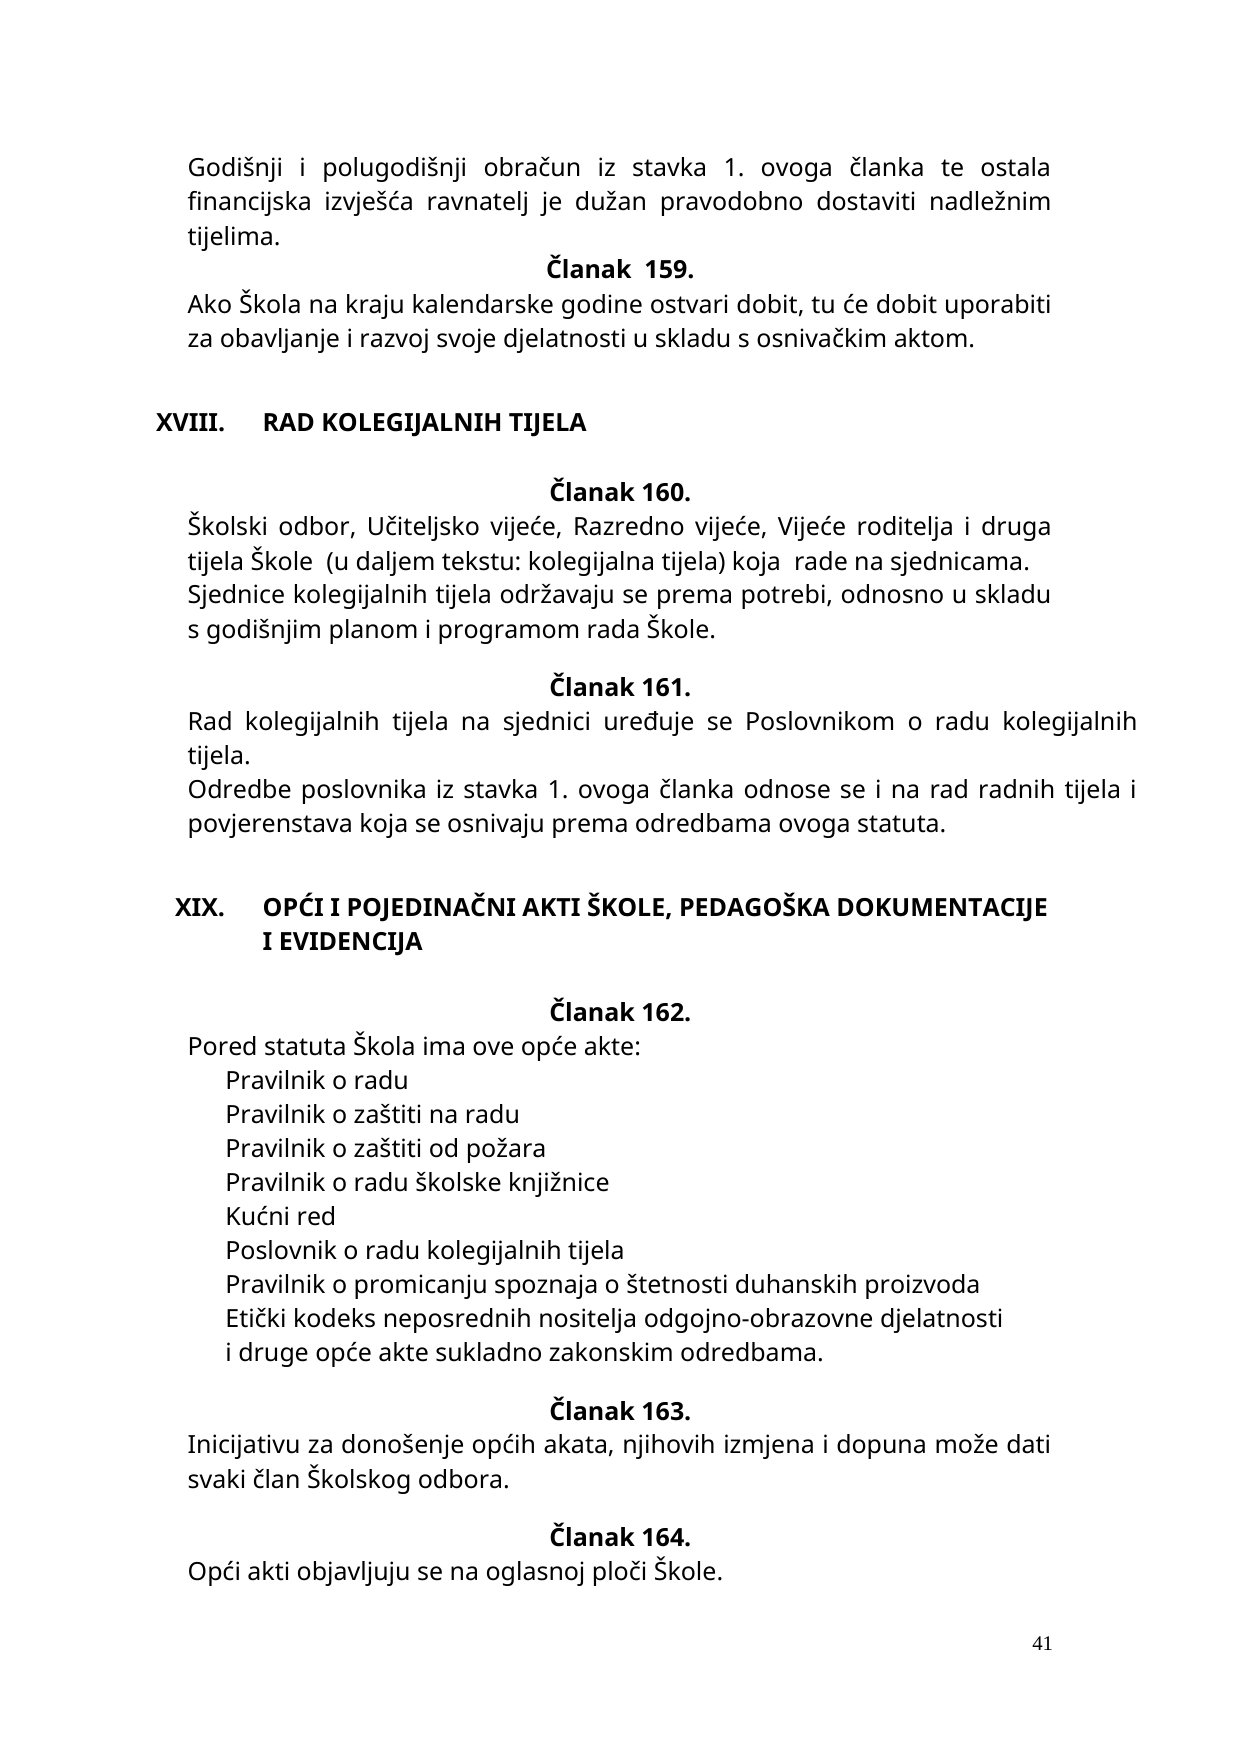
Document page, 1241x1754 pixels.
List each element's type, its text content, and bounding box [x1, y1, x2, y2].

text Sjednice kolegijalnih tijela održavaju se prema potrebi, odnosno u skladu s godišnjim planom i programom rada Škole. [187, 577, 1053, 645]
text Inicijativu za donošenje općih akata, njihovih izmjena i dopuna može dati svaki član Školskog odbora. [187, 1427, 1053, 1495]
text Ako Škola na kraju kalendarske godine ostvari dobit, tu će dobit uporabiti za obavljanje i razvoj svoje djelatnosti u skladu s osnivačkim aktom. [187, 286, 1053, 354]
subtitle RAD KOLEGIJALNIH TIJELA [225, 404, 1053, 438]
text Etički kodeks neposrednih nositelja odgojno-obrazovne djelatnosti [225, 1301, 1053, 1335]
text Pored statuta Škola ima ove opće akte: [187, 1028, 1053, 1062]
text Pravilnik o zaštiti na radu [225, 1097, 1053, 1131]
text Pravilnik o zaštiti od požara [225, 1131, 1053, 1165]
text Članak 160. [187, 475, 1053, 509]
text Godišnji i polugodišnji obračun iz stavka 1. ovoga članka te ostala financijska izvješća ravnatelj je dužan pravodobno dostaviti nadležnim tijelima. [187, 150, 1053, 252]
text Članak 164. [187, 1519, 1053, 1553]
text Školski odbor, Učiteljsko vijeće, Razredno vijeće, Vijeće roditelja i druga tijela Škole (u daljem tekstu: kolegijalna tijela) koja rade na sjednicama. [187, 509, 1053, 577]
text Članak 162. [187, 994, 1053, 1028]
text Poslovnik o radu kolegijalnih tijela [225, 1233, 1053, 1267]
text Odredbe poslovnika iz stavka 1. ovoga članka odnose se i na rad radnih tijela i povjerenstava koja se osnivaju prema odredbama ovoga statuta. [187, 772, 1139, 840]
text i druge opće akte sukladno zakonskim odredbama. [225, 1335, 1053, 1369]
text Kućni red [225, 1199, 1053, 1233]
subtitle OPĆI I POJEDINAČNI AKTI ŠKOLE, PEDAGOŠKA DOKUMENTACIJE I EVIDENCIJA [225, 890, 1053, 958]
text Članak 159. [187, 252, 1053, 286]
text Pravilnik o promicanju spoznaja o štetnosti duhanskih proizvoda [225, 1267, 1053, 1301]
text Opći akti objavljuju se na oglasnoj ploči Škole. [187, 1553, 1053, 1587]
text Članak 163. [187, 1393, 1053, 1427]
text Pravilnik o radu školske knjižnice [225, 1165, 1053, 1199]
text Pravilnik o radu [225, 1062, 1053, 1097]
text Članak 161. [187, 669, 1053, 703]
text Rad kolegijalnih tijela na sjednici uređuje se Poslovnikom o radu kolegijalnih tijela. [187, 703, 1139, 772]
